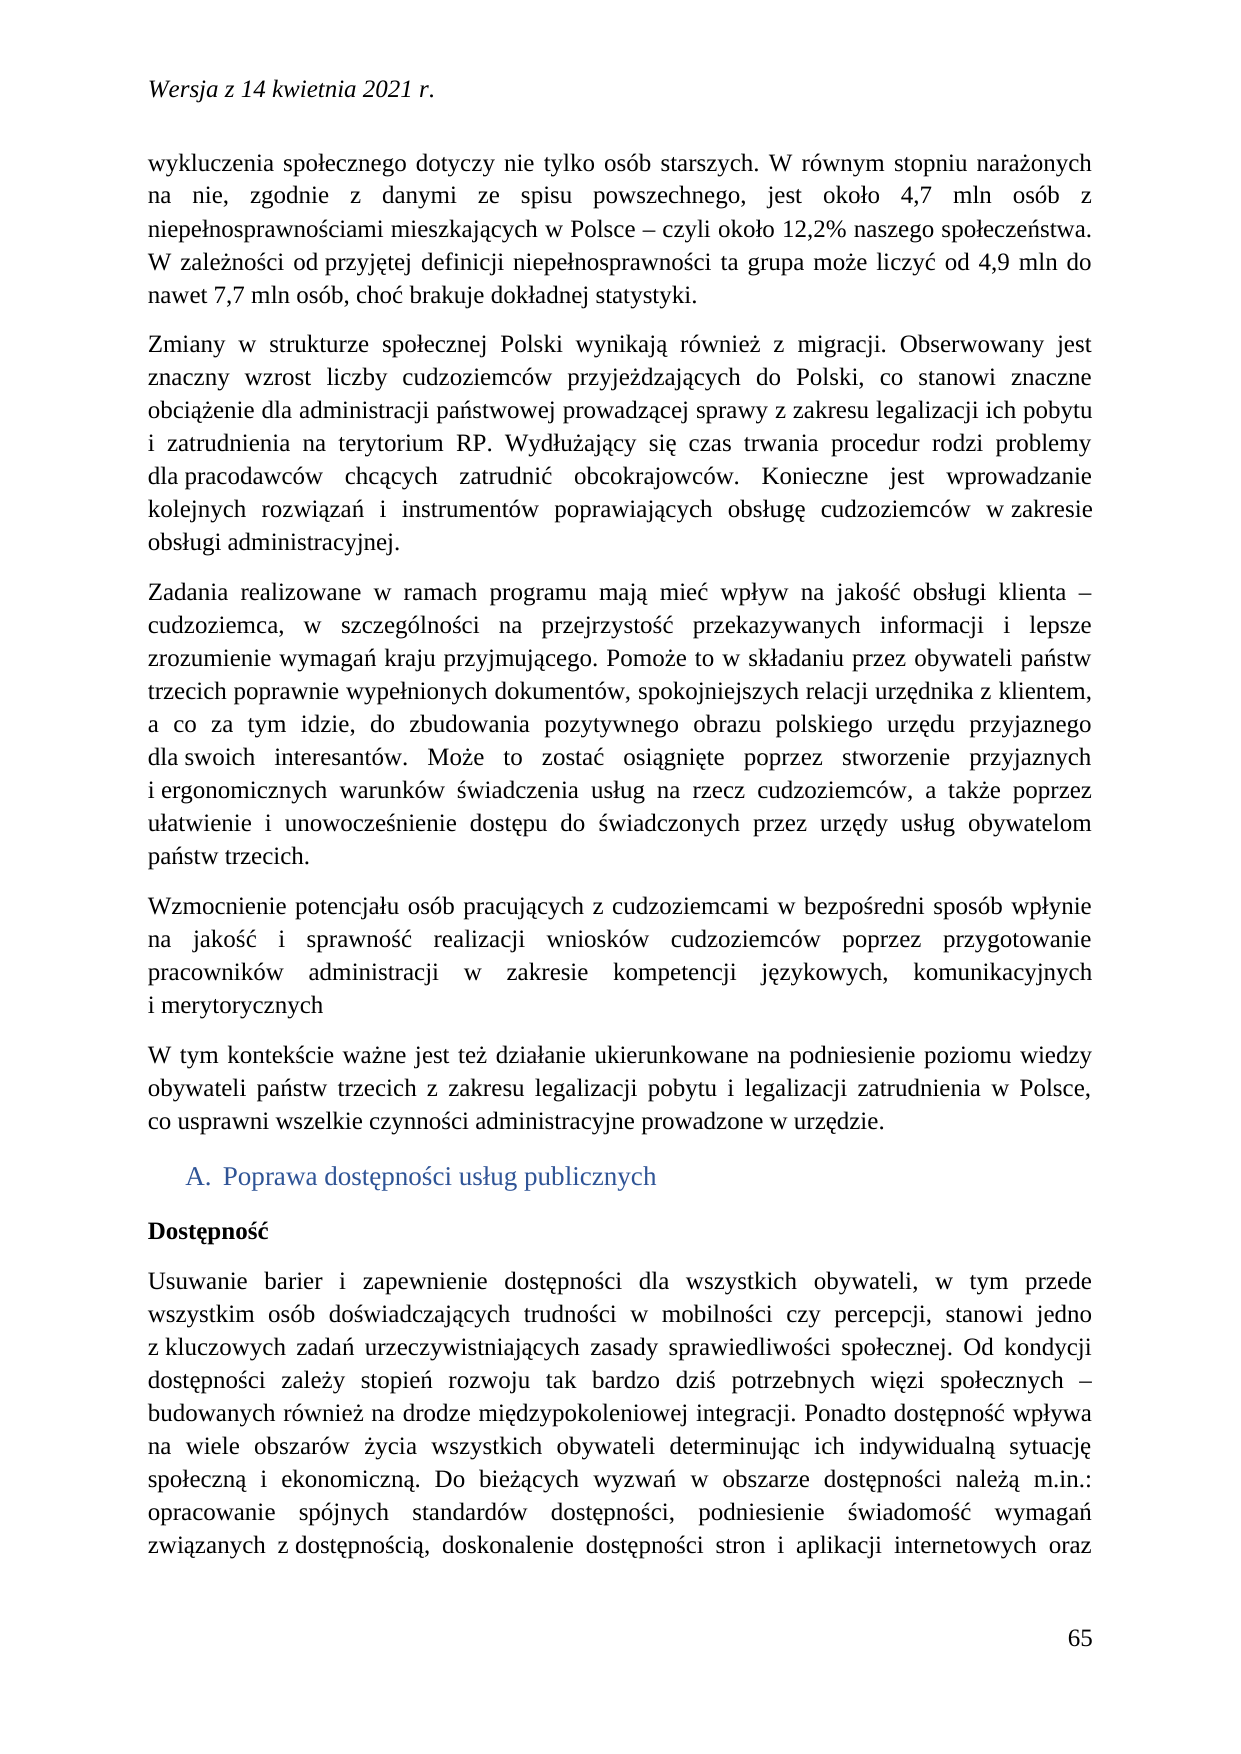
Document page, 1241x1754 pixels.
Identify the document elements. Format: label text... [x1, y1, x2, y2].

subtitle Poprawa dostępności usług publicznych [185, 1160, 1093, 1191]
text Wzmocnienie potencjału osób pracujących z cudzoziemcami w bezpośredni sposób wpłynie na jakość i sprawność realizacji wniosków cudzoziemców poprzez przygotowanie pracowników administracji w zakresie kompetencji językowych, komunikacyjnych i merytorycznych [148, 891, 1093, 1019]
text Dostępność [148, 1216, 1093, 1245]
text Zadania realizowane w ramach programu mają mieć wpływ na jakość obsługi klienta – cudzoziemca, w szczególności na przejrzystość przekazywanych informacji i lepsze zrozumienie wymagań kraju przyjmującego. Pomoże to w składaniu przez obywateli państw trzecich poprawnie wypełnionych dokumentów, spokojniejszych relacji urzędnika z klientem, a co za tym idzie, do zbudowania pozytywnego obrazu polskiego urzędu przyjaznego dla swoich interesantów. Może to zostać osiągnięte poprzez stworzenie przyjaznych i ergonomicznych warunków świadczenia usług na rzecz cudzoziemców, a także poprzez ułatwienie i unowocześnienie dostępu do świadczonych przez urzędy usług obywatelom państw trzecich. [148, 577, 1093, 870]
text Zmiany w strukturze społecznej Polski wynikają również z migracji. Obserwowany jest znaczny wzrost liczby cudzoziemców przyjeżdzających do Polski, co stanowi znaczne obciążenie dla administracji państwowej prowadzącej sprawy z zakresu legalizacji ich pobytu i zatrudnienia na terytorium RP. Wydłużający się czas trwania procedur rodzi problemy dla pracodawców chcących zatrudnić obcokrajowców. Konieczne jest wprowadzanie kolejnych rozwiązań i instrumentów poprawiających obsługę cudzoziemców w zakresie obsługi administracyjnej. [148, 329, 1093, 556]
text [148, 1266, 1093, 1559]
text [148, 148, 1093, 308]
text W tym kontekście ważne jest też działanie ukierunkowane na podniesienie poziomu wiedzy obywateli państw trzecich z zakresu legalizacji pobytu i legalizacji zatrudnienia w Polsce, co usprawni wszelkie czynności administracyjne prowadzone w urzędzie. [148, 1040, 1093, 1134]
